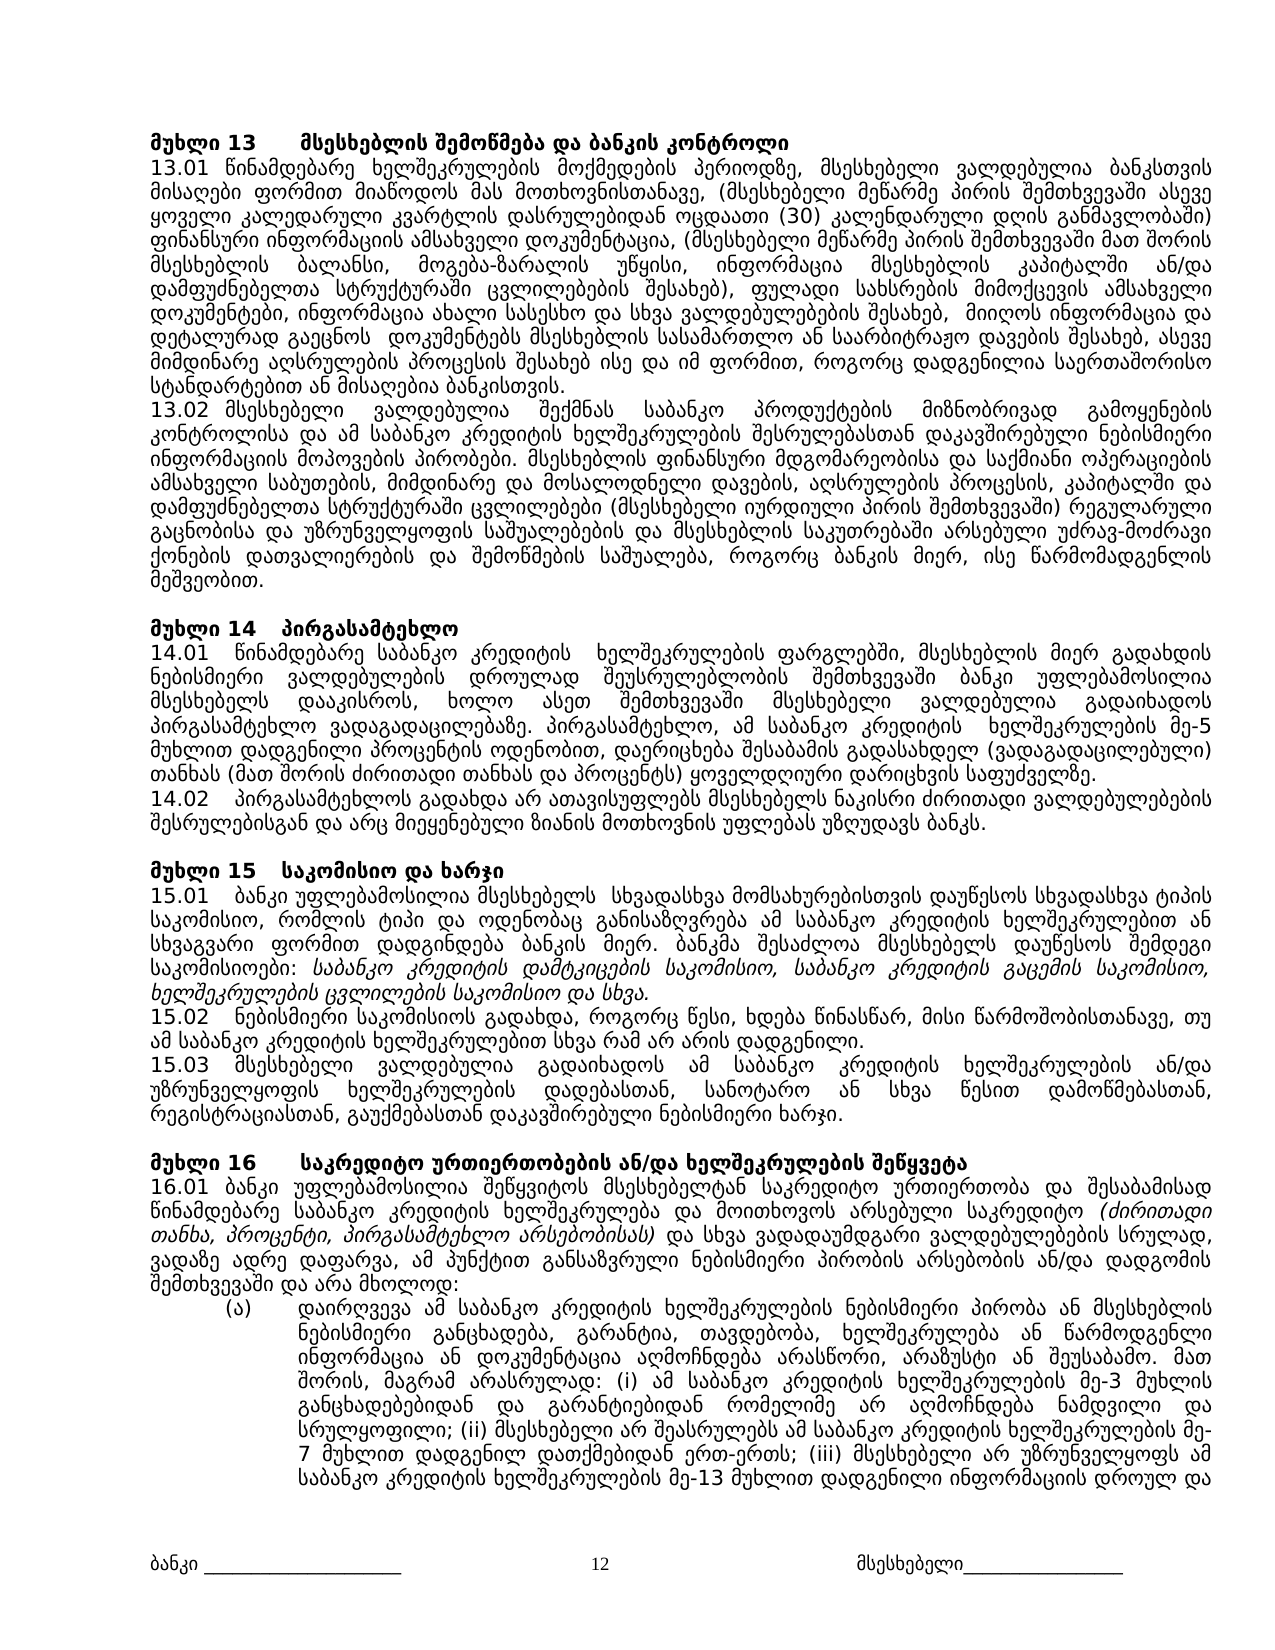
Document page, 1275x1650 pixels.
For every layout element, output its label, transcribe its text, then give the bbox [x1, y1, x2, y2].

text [225, 1296, 1213, 1490]
text მუხლი 14 პირგასამტეხლო [150, 617, 1213, 641]
text 13.01 წინამდებარე ხელშეკრულების მოქმედების პერიოდზე, მსესხებელი ვალდებულია ბანკსთვის მისაღები ფორმით მიაწოდოს მას მოთხოვნისთანავე, (მსესხებელი მეწარმე პირის შემთხვევაში ასევე ყოველი კალედარული კვარტლის დასრულებიდან ოცდაათი (30) კალენდარული დღის განმავლობაში) ფინანსური ინფორმაციის ამსახველი დოკუმენტაცია, (მსესხებელი მეწარმე პირის შემთხვევაში მათ შორის მსესხებლის ბალანსი, მოგება-ზარალის უწყისი, ინფორმაცია მსესხებლის კაპიტალში ან/და დამფუძნებელთა სტრუქტურაში ცვლილებების შესახებ), ფულადი სახსრების მიმოქცევის ამსახველი დოკუმენტები, ინფორმაცია ახალი სასესხო და სხვა ვალდებულებების შესახებ, მიიღოს ინფორმაცია და დეტალურად გაეცნოს დოკუმენტებს მსესხებლის სასამართლო ან საარბიტრაჟო დავების შესახებ, ასევე მიმდინარე აღსრულების პროცესის შესახებ ისე და იმ ფორმით, როგორც დადგენილია საერთაშორისო სტანდარტებით ან მისაღებია ბანკისთვის. [150, 156, 1213, 398]
text მუხლი 13 მსესხებლის შემოწმება და ბანკის კონტროლი [150, 131, 1213, 156]
text მუხლი 16 საკრედიტო ურთიერთობების ან/და ხელშეკრულების შეწყვეტა [150, 1151, 1213, 1175]
text 13.02 მსესხებელი ვალდებულია შექმნას საბანკო პროდუქტების მიზნობრივად გამოყენების კონტროლისა და ამ საბანკო კრედიტის ხელშეკრულების შესრულებასთან დაკავშირებული ნებისმიერი ინფორმაციის მოპოვების პირობები. მსესხებლის ფინანსური მდგომარეობისა და საქმიანი ოპერაციების ამსახველი საბუთების, მიმდინარე და მოსალოდნელი დავების, აღსრულების პროცესის, კაპიტალში და დამფუძნებელთა სტრუქტურაში ცვლილებები (მსესხებელი იურდიული პირის შემთხვევაში) რეგულარული გაცნობისა და უზრუნველყოფის საშუალებების და მსესხებლის საკუთრებაში არსებული უძრავ-მოძრავი ქონების დათვალიერების და შემოწმების საშუალება, როგორც ბანკის მიერ, ისე წარმომადგენლის მეშვეობით. [150, 398, 1213, 592]
text მუხლი 15 საკომისიო და ხარჯი [150, 859, 1213, 884]
text 14.01 წინამდებარე საბანკო კრედიტის ხელშეკრულების ფარგლებში, მსესხებლის მიერ გადახდის ნებისმიერი ვალდებულების დროულად შეუსრულებლობის შემთხვევაში ბანკი უფლებამოსილია მსესხებელს დააკისროს, ხოლო ასეთ შემთხვევაში მსესხებელი ვალდებულია გადაიხადოს პირგასამტეხლო ვადაგადაცილებაზე. პირგასამტეხლო, ამ საბანკო კრედიტის ხელშეკრულების მე-5 მუხლით დადგენილი პროცენტის ოდენობით, დაერიცხება შესაბამის გადასახდელ (ვადაგადაცილებული) თანხას (მათ შორის ძირითადი თანხას და პროცენტს) ყოველდღიური დარიცხვის საფუძველზე. [150, 641, 1213, 787]
text 15.03 მსესხებელი ვალდებულია გადაიხადოს ამ საბანკო კრედიტის ხელშეკრულების ან/და უზრუნველყოფის ხელშეკრულების დადებასთან, სანოტარო ან სხვა წესით დამოწმებასთან, რეგისტრაციასთან, გაუქმებასთან დაკავშირებული ნებისმიერი ხარჯი. [150, 1053, 1213, 1126]
text 14.02 პირგასამტეხლოს გადახდა არ ათავისუფლებს მსესხებელს ნაკისრი ძირითადი ვალდებულებების შესრულებისგან და არც მიეყენებული ზიანის მოთხოვნის უფლებას უზღუდავს ბანკს. [150, 787, 1213, 835]
text 16.01 ბანკი უფლებამოსილია შეწყვიტოს მსესხებელტან საკრედიტო ურთიერთობა და შესაბამისად წინამდებარე საბანკო კრედიტის ხელშეკრულება და მოითხოვოს არსებული საკრედიტო (ძირითადი თანხა, პროცენტი, პირგასამტეხლო არსებობისას) და სხვა ვადადაუმდგარი ვალდებულებების სრულად, ვადაზე ადრე დაფარვა, ამ პუნქტით განსაზვრული ნებისმიერი პირობის არსებობის ან/და დადგომის შემთხვევაში და არა მხოლოდ: [150, 1175, 1213, 1296]
text 15.02 ნებისმიერი საკომისიოს გადახდა, როგორც წესი, ხდება წინასწარ, მისი წარმოშობისთანავე, თუ ამ საბანკო კრედიტის ხელშეკრულებით სხვა რამ არ არის დადგენილი. [150, 1005, 1213, 1053]
text 15.01 ბანკი უფლებამოსილია მსესხებელს სხვადასხვა მომსახურებისთვის დაუწესოს სხვადასხვა ტიპის საკომისიო, რომლის ტიპი და ოდენობაც განისაზღვრება ამ საბანკო კრედიტის ხელშეკრულებით ან სხვაგვარი ფორმით დადგინდება ბანკის მიერ. ბანკმა შესაძლოა მსესხებელს დაუწესოს შემდეგი საკომისიოები: საბანკო კრედიტის დამტკიცების საკომისიო, საბანკო კრედიტის გაცემის საკომისიო, ხელშეკრულების ცვლილების საკომისიო და სხვა. [150, 884, 1213, 1005]
